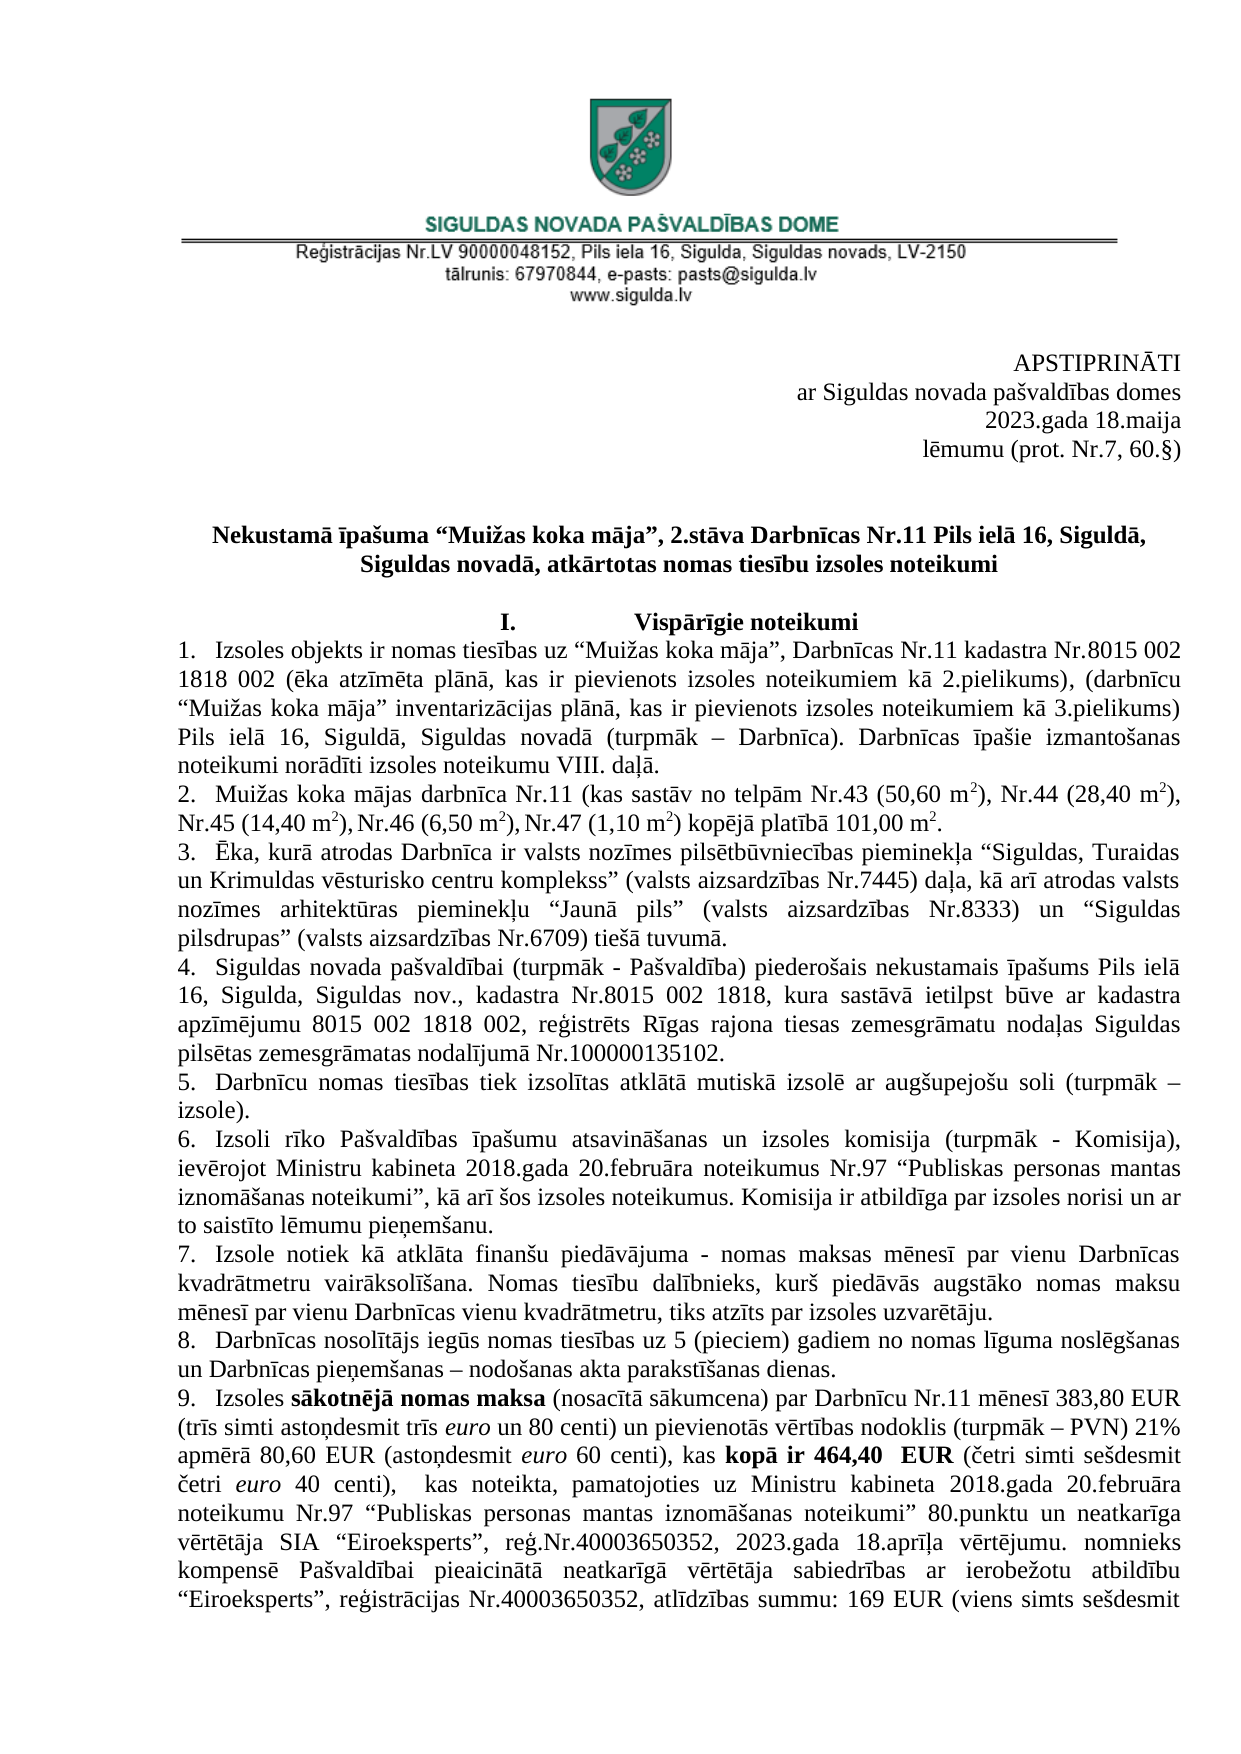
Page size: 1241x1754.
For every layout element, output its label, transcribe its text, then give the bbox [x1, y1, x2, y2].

text 2023.gada 18.maija [177, 406, 1181, 434]
list Vispārīgie noteikumi [177, 607, 1181, 636]
list Izsoles objekts ir nomas tiesības uz “Muižas koka māja”, Darbnīcas Nr.11 kadastra Nr.8015 002 1818 002 (ēka atzīmēta plānā, kas ir pievienots izsoles noteikumiem kā 2.pielikums), (darbnīcu “Muižas koka māja” inventarizācijas plānā, kas ir pievienots izsoles noteikumiem kā 3.pielikums) Pils ielā 16, Siguldā, Siguldas novadā (turpmāk – Darbnīca). Darbnīcas īpašie izmantošanas noteikumi norādīti izsoles noteikumu VIII. daļā. [177, 636, 1181, 779]
list Darbnīcu nomas tiesības tiek izsolītas atklātā mutiskā izsolē ar augšupejošu soli (turpmāk – izsole). [177, 1067, 1181, 1124]
text APSTIPRINĀTI [177, 348, 1181, 377]
list Darbnīcas nosolītājs iegūs nomas tiesības uz 5 (pieciem) gadiem no nomas līguma noslēgšanas un Darbnīcas pieņemšanas – nodošanas akta parakstīšanas dienas. [177, 1326, 1181, 1383]
picture [143, 63, 1148, 329]
list Ēka, kurā atrodas Darbnīca ir valsts nozīmes pilsētbūvniecības pieminekļa “Siguldas, Turaidas un Krimuldas vēsturisko centru komplekss” (valsts aizsardzības Nr.7445) daļa, kā arī atrodas valsts nozīmes arhitektūras pieminekļu “Jaunā pils” (valsts aizsardzības Nr.8333) un “Siguldas pilsdrupas” (valsts aizsardzības Nr.6709) tiešā tuvumā. [177, 837, 1181, 952]
list Siguldas novada pašvaldībai (turpmāk - Pašvaldība) piederošais nekustamais īpašums Pils ielā 16, Sigulda, Siguldas nov., kadastra Nr.8015 002 1818, kura sastāvā ietilpst būve ar kadastra apzīmējumu 8015 002 1818 002, reģistrēts Rīgas rajona tiesas zemesgrāmatu nodaļas Siguldas pilsētas zemesgrāmatas nodalījumā Nr.100000135102. [177, 952, 1181, 1067]
text lēmumu (prot. Nr.7, 60.§) [177, 434, 1181, 463]
list Izsole notiek kā atklāta finanšu piedāvājuma - nomas maksas mēnesī par vienu Darbnīcas kvadrātmetru vairāksolīšana. Nomas tiesību dalībnieks, kurš piedāvās augstāko nomas maksu mēnesī par vienu Darbnīcas vienu kvadrātmetru, tiks atzīts par izsoles uzvarētāju. [177, 1239, 1181, 1326]
list Muižas koka mājas darbnīca Nr.11 (kas sastāv no telpām Nr.43 (50,60 m2), Nr.44 (28,40 m2), Nr.45 (14,40 m2), Nr.46 (6,50 m2), Nr.47 (1,10 m2) kopējā platībā 101,00 m2. [177, 779, 1181, 837]
text ar Siguldas novada pašvaldības domes [177, 377, 1181, 406]
text Nekustamā īpašuma “Muižas koka māja”, 2.stāva Darbnīcas Nr.11 Pils ielā 16, Siguldā, Siguldas novadā, atkārtotas nomas tiesību izsoles noteikumi [177, 521, 1181, 578]
list Izsoli rīko Pašvaldības īpašumu atsavināšanas un izsoles komisija (turpmāk - Komisija), ievērojot Ministru kabineta 2018.gada 20.februāra noteikumus Nr.97 “Publiskas personas mantas iznomāšanas noteikumi”, kā arī šos izsoles noteikumus. Komisija ir atbildīga par izsoles norisi un ar to saistīto lēmumu pieņemšanu. [177, 1124, 1181, 1239]
